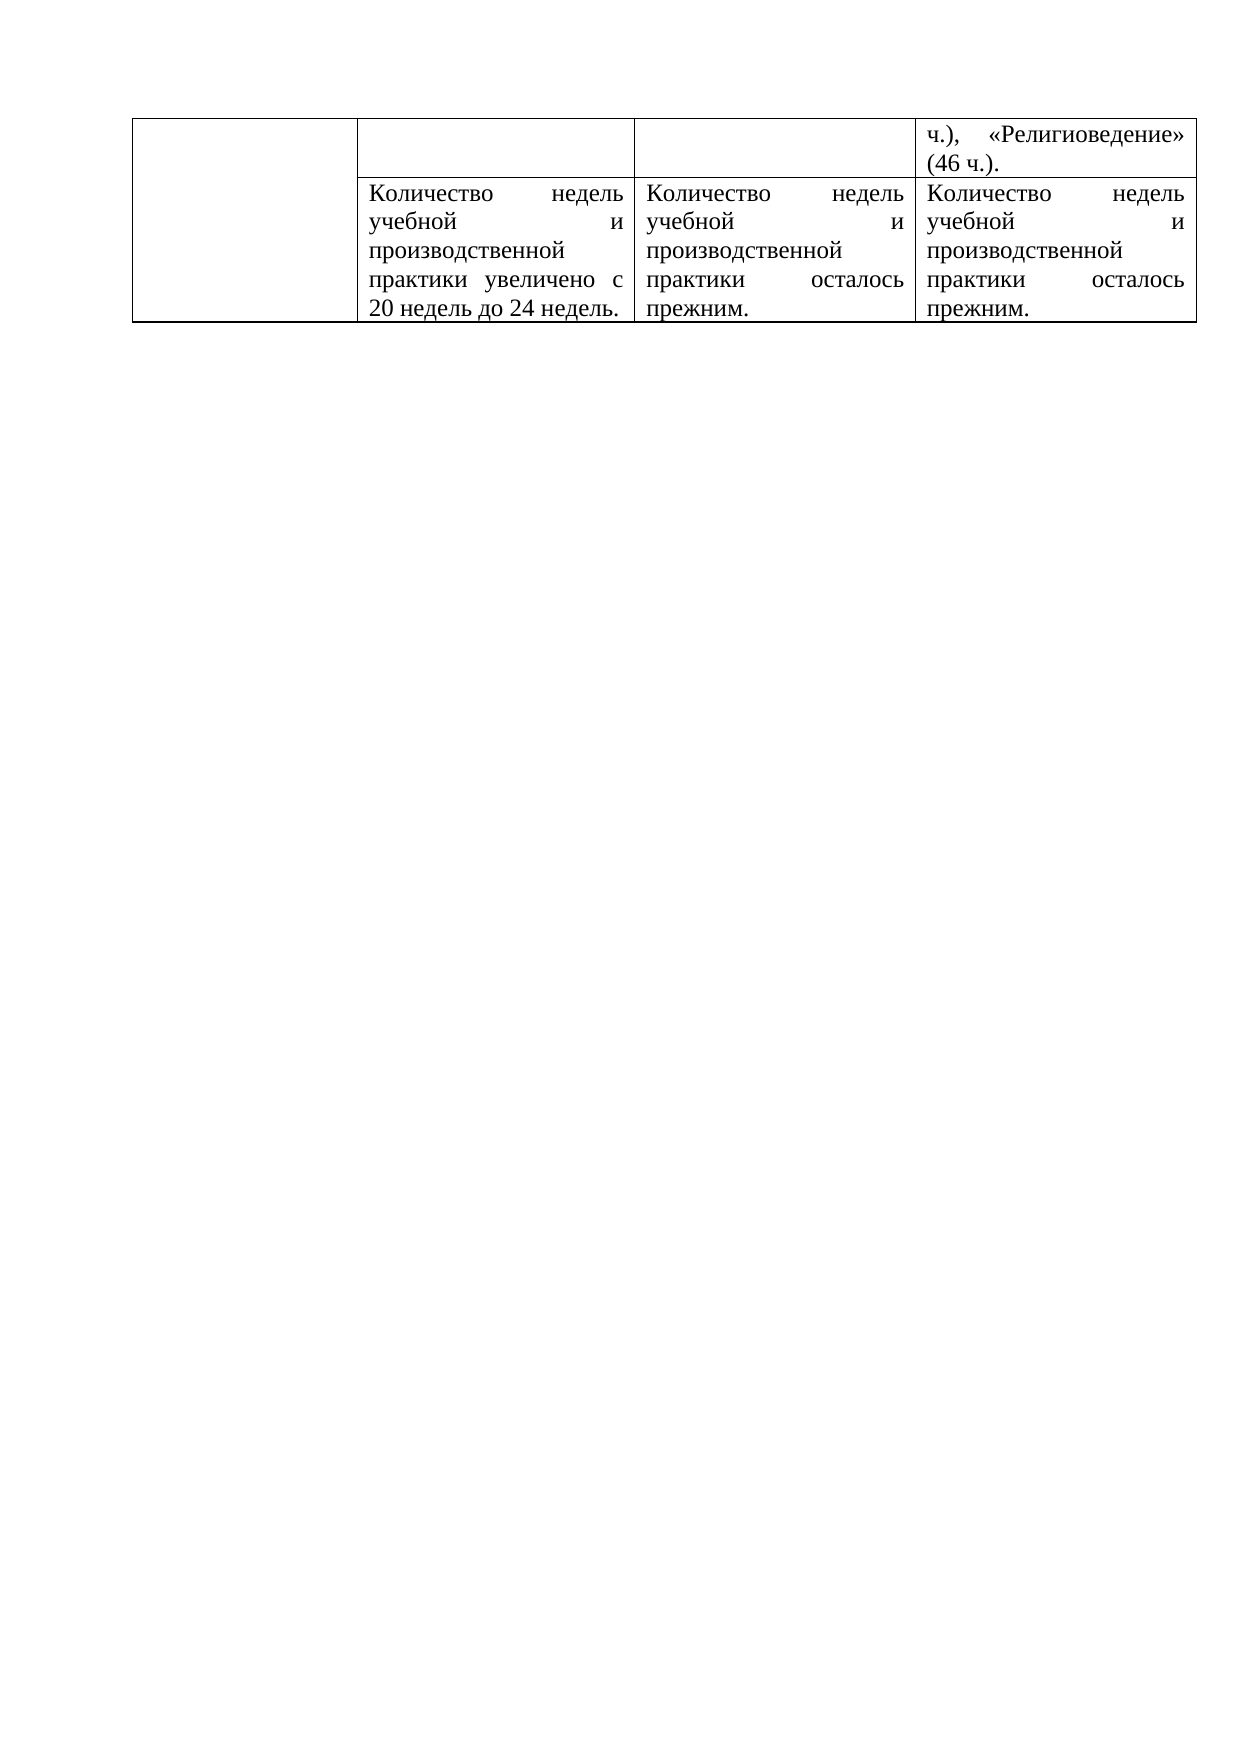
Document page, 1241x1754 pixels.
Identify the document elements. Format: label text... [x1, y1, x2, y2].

table_cell Количество недель учебной и производственной практики увеличено с 20 недель до 24 недель. [358, 178, 634, 321]
table_cell Количество недель учебной и производственной практики осталось прежним. [635, 178, 915, 321]
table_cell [635, 119, 915, 177]
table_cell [916, 119, 1196, 177]
table_cell Количество недель учебной и производственной практики осталось прежним. [916, 178, 1196, 321]
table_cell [133, 119, 357, 321]
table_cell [358, 119, 634, 177]
